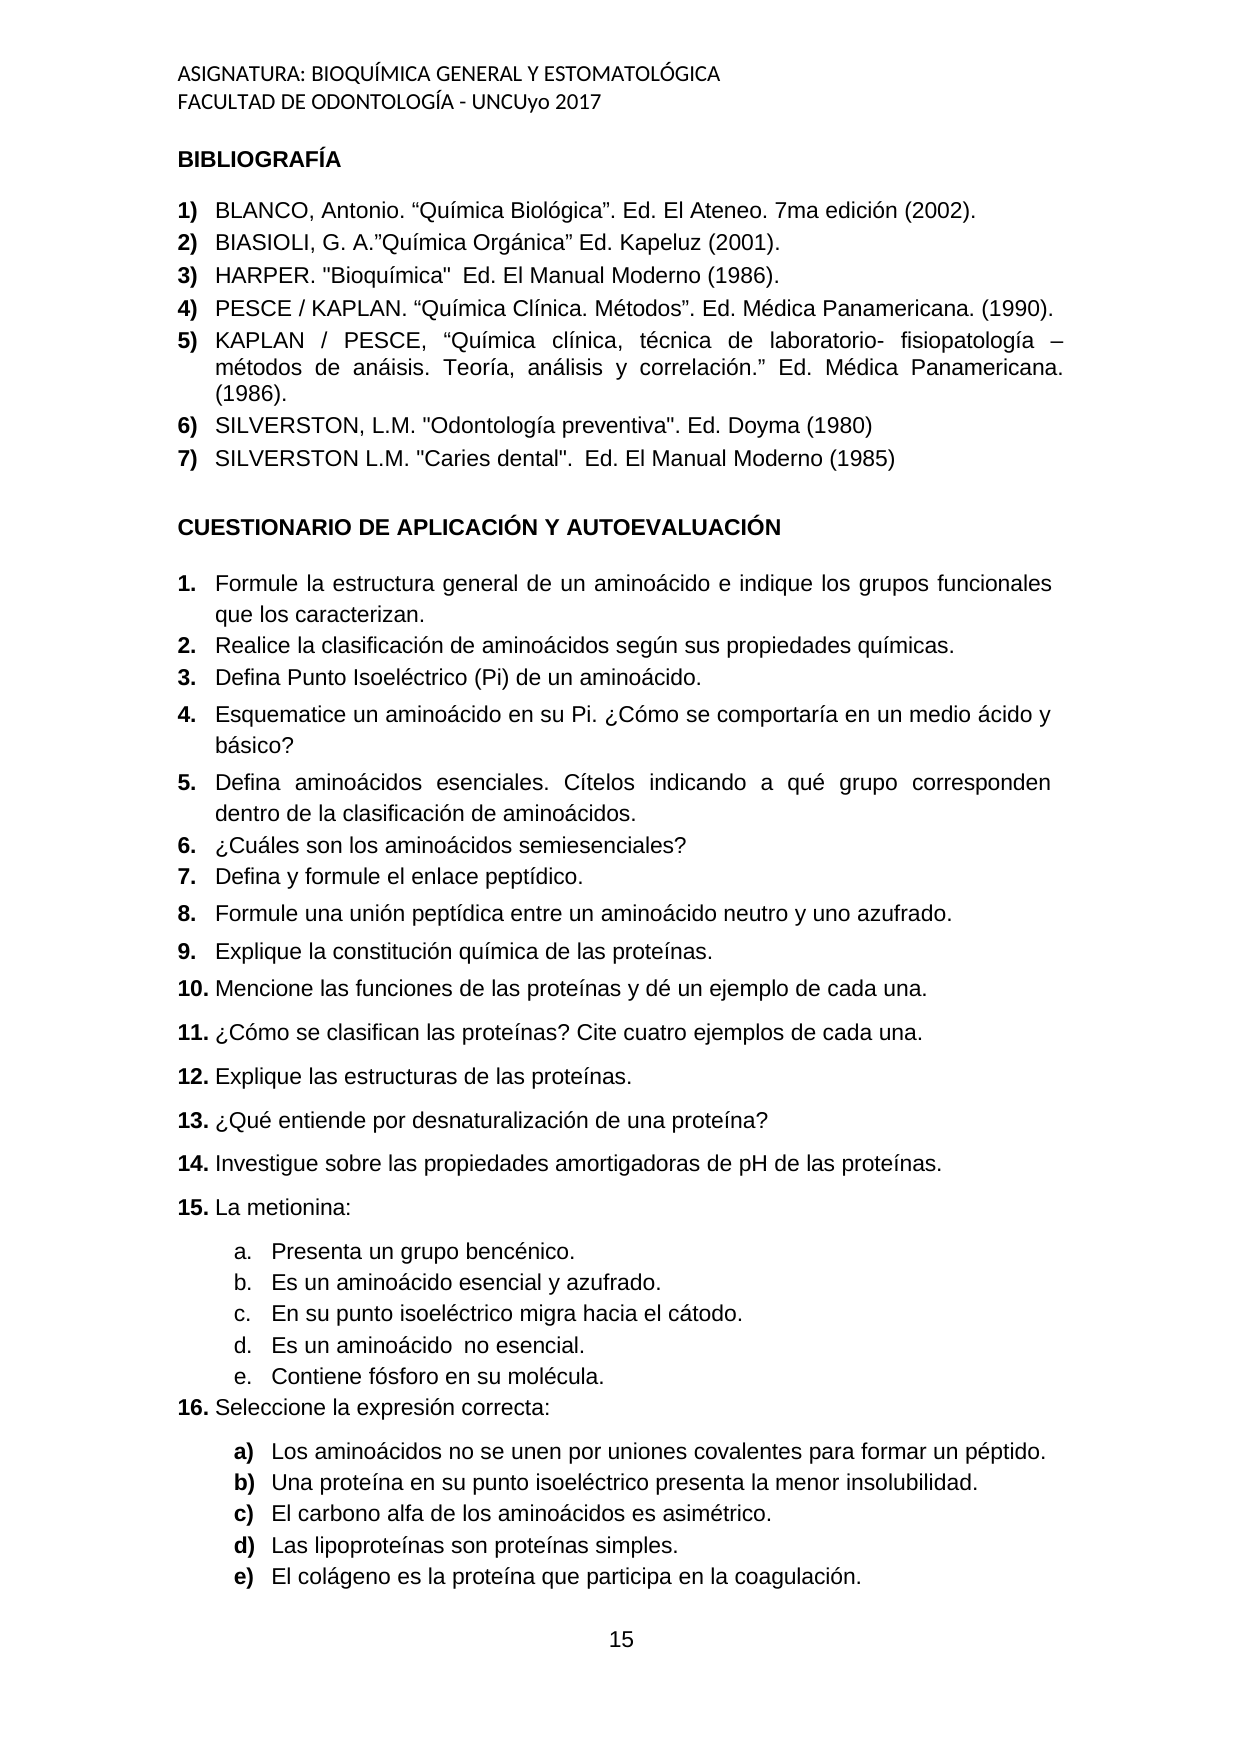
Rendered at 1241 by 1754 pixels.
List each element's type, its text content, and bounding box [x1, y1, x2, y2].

list PESCE / KAPLAN. “Química Clínica. Métodos”. Ed. Médica Panamericana. (1990). [177, 294, 1076, 321]
list Realice la clasificación de aminoácidos según sus propiedades químicas. [177, 632, 1076, 658]
list ¿Cuáles son los aminoácidos semiesenciales? [177, 832, 1076, 858]
list Explique las estructuras de las proteínas. [177, 1063, 1076, 1089]
list Formule una unión peptídica entre un aminoácido neutro y uno azufrado. [177, 900, 1076, 927]
list Defina Punto Isoeléctrico (Pi) de un aminoácido. [177, 663, 1076, 690]
list Formule la estructura general de un aminoácido e indique los grupos funcionales que los caracterizan. [177, 570, 1063, 627]
list Defina aminoácidos esenciales. Cítelos indicando a qué grupo corresponden dentro de la clasificación de aminoácidos. [177, 769, 1063, 827]
list ¿Cómo se clasifican las proteínas? Cite cuatro ejemplos de cada una. [177, 1019, 1076, 1045]
list Los aminoácidos no se unen por uniones covalentes para formar un péptido. [233, 1438, 1076, 1464]
list Esquematice un aminoácido en su Pi. ¿Cómo se comportaría en un medio ácido y básico? [177, 701, 1063, 758]
list Defina y formule el enlace peptídico. [177, 863, 1076, 889]
list La metionina: [177, 1194, 1076, 1220]
list Seleccione la expresión correcta: [177, 1394, 1076, 1420]
list Explique la constitución química de las proteínas. [177, 938, 1076, 964]
list Contiene fósforo en su molécula. [233, 1363, 1076, 1389]
list Las lipoproteínas son proteínas simples. [233, 1532, 1076, 1558]
list BLANCO, Antonio. “Química Biológica”. Ed. El Ateneo. 7ma edición (2002). [177, 197, 1076, 223]
list En su punto isoeléctrico migra hacia el cátodo. [233, 1300, 1076, 1327]
list Es un aminoácido esencial y azufrado. [233, 1269, 1076, 1295]
list SILVERSTON, L.M. "Odontología preventiva". Ed. Doyma (1980) [177, 412, 1076, 439]
list Una proteína en su punto isoeléctrico presenta la menor insolubilidad. [233, 1469, 1076, 1495]
list Investigue sobre las propiedades amortigadoras de pH de las proteínas. [177, 1150, 1076, 1177]
list ¿Qué entiende por desnaturalización de una proteína? [177, 1107, 1076, 1133]
subtitle BIBLIOGRAFÍA [177, 146, 1076, 172]
list Es un aminoácido no esencial. [233, 1332, 1076, 1358]
list SILVERSTON L.M. "Caries dental". Ed. El Manual Moderno (1985) [177, 445, 1076, 471]
subtitle CUESTIONARIO DE APLICACIÓN Y AUTOEVALUACIÓN [177, 514, 1076, 540]
list HARPER. "Bioquímica" Ed. El Manual Moderno (1986). [177, 262, 1076, 288]
list El carbono alfa de los aminoácidos es asimétrico. [233, 1500, 1076, 1527]
list BIASIOLI, G. A.”Química Orgánica” Ed. Kapeluz (2001). [177, 229, 1076, 256]
list Mencione las funciones de las proteínas y dé un ejemplo de cada una. [177, 975, 1076, 1002]
list KAPLAN / PESCE, “Química clínica, técnica de laboratorio- fisiopatología – métodos de anáisis. Teoría, análisis y correlación.” Ed. Médica Panamericana. (1986). [177, 327, 1063, 406]
list Presenta un grupo bencénico. [233, 1238, 1076, 1264]
list El colágeno es la proteína que participa en la coagulación. [233, 1563, 1076, 1589]
